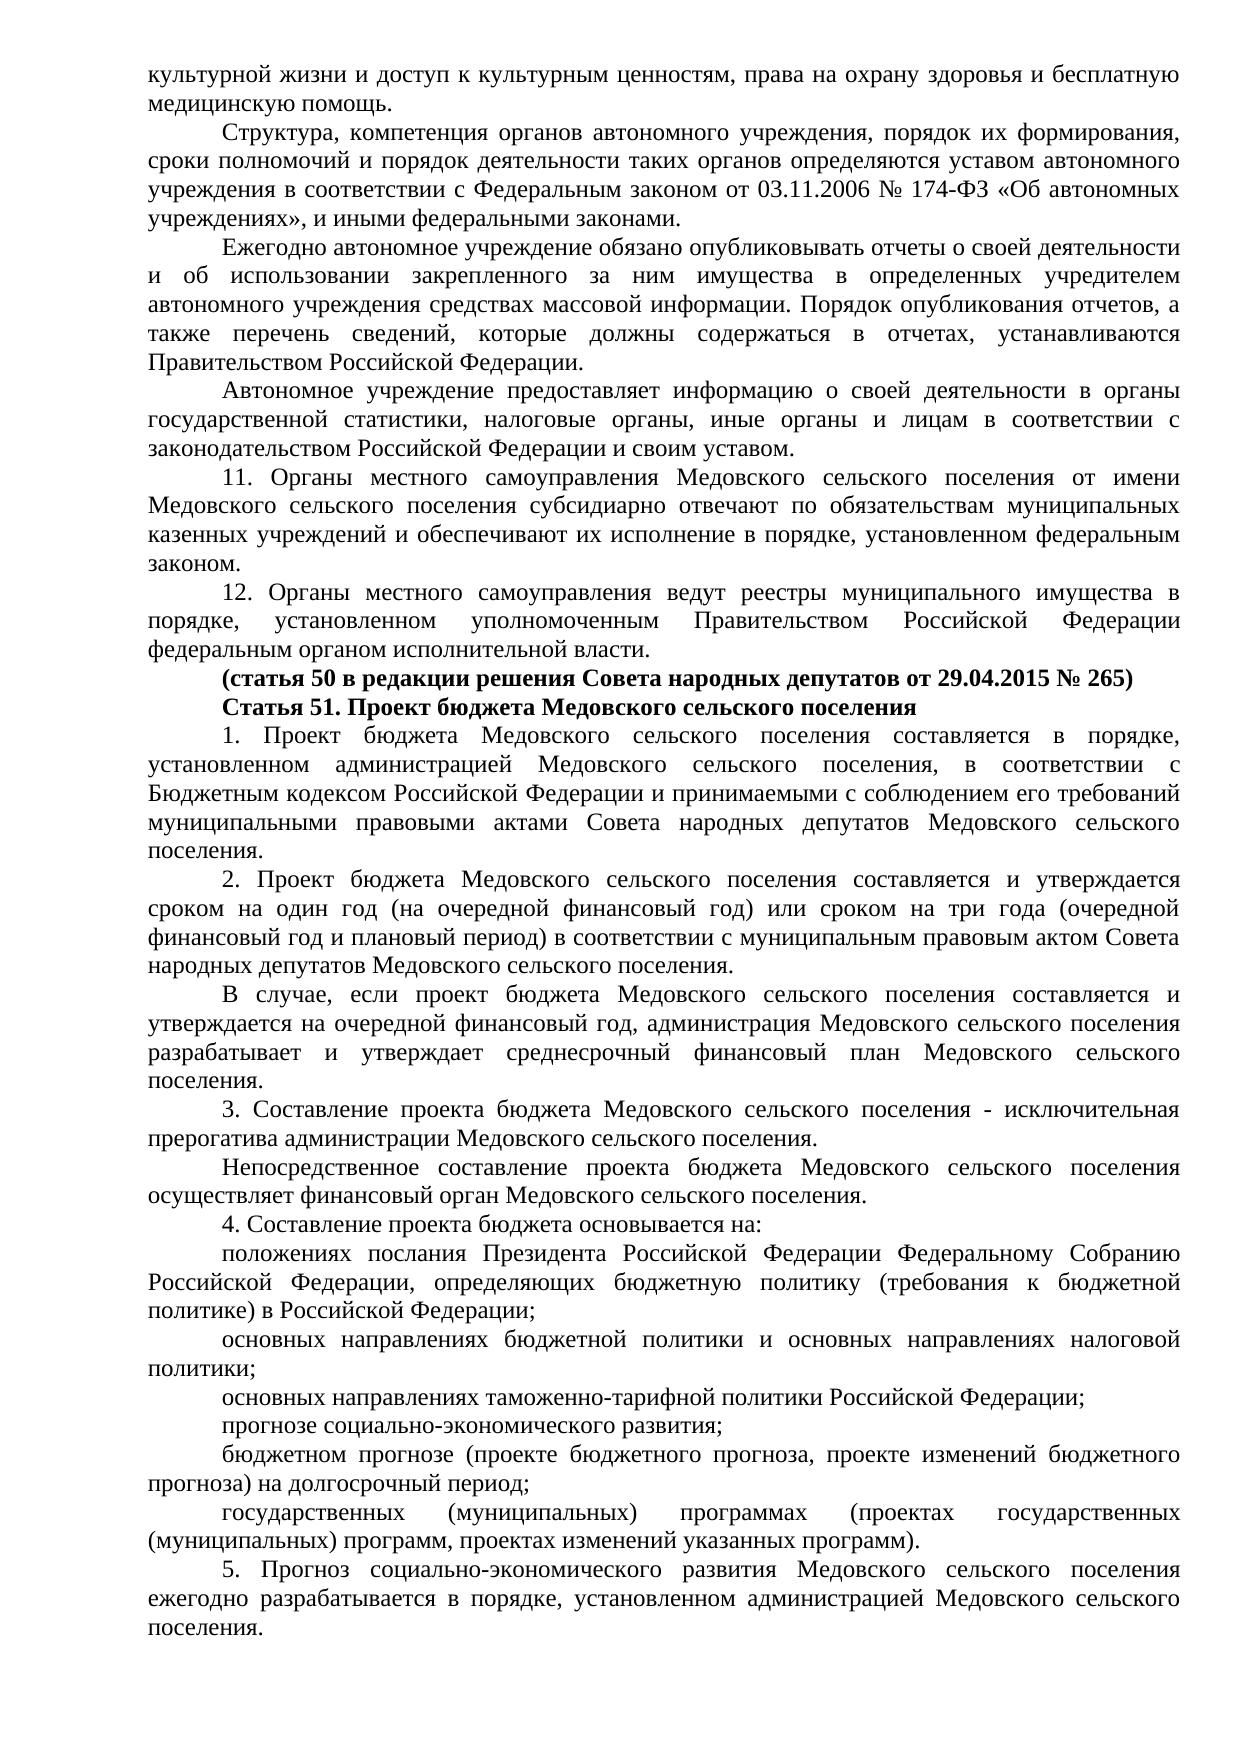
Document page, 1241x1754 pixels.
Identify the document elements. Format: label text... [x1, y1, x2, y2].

text 4. Составление проекта бюджета основывается на: [148, 1209, 1181, 1238]
text Непосредственное составление проекта бюджета Медовского сельского поселения осуществляет финансовый орган Медовского сельского поселения. [148, 1152, 1181, 1209]
text Ежегодно автономное учреждение обязано опубликовывать отчеты о своей деятельности и об использовании закрепленного за ним имущества в определенных учредителем автономного учреждения средствах массовой информации. Порядок опубликования отчетов, а также перечень сведений, которые должны содержаться в отчетах, устанавливаются Правительством Российской Федерации. [148, 232, 1181, 375]
text В случае, если проект бюджета Медовского сельского поселения составляется и утверждается на очередной финансовый год, администрация Медовского сельского поселения разрабатывает и утверждает среднесрочный финансовый план Медовского сельского поселения. [148, 979, 1181, 1094]
text Структура, компетенция органов автономного учреждения, порядок их формирования, сроки полномочий и порядок деятельности таких органов определяются уставом автономного учреждения в соответствии с Федеральным законом от 03.11.2006 № 174-ФЗ «Об автономных учреждениях», и иными федеральными законами. [148, 117, 1181, 232]
text 2. Проект бюджета Медовского сельского поселения составляется и утверждается сроком на один год (на очередной финансовый год) или сроком на три года (очередной финансовый год и плановый период) в соответствии с муниципальным правовым актом Совета народных депутатов Медовского сельского поселения. [148, 864, 1181, 979]
text 1. Проект бюджета Медовского сельского поселения составляется в порядке, установленном администрацией Медовского сельского поселения, в соответствии с Бюджетным кодексом Российской Федерации и принимаемыми с соблюдением его требований муниципальными правовыми актами Совета народных депутатов Медовского сельского поселения. [148, 720, 1181, 864]
text основных направлениях бюджетной политики и основных направлениях налоговой политики; [148, 1324, 1181, 1382]
text 3. Составление проекта бюджета Медовского сельского поселения - исключительная прерогатива администрации Медовского сельского поселения. [148, 1094, 1181, 1152]
text 12. Органы местного самоуправления ведут реестры муниципального имущества в порядке, установленном уполномоченным Правительством Российской Федерации федеральным органом исполнительной власти. [148, 577, 1181, 663]
text Статья 51. Проект бюджета Медовского сельского поселения [148, 692, 1181, 720]
text положениях послания Президента Российской Федерации Федеральному Собранию Российской Федерации, определяющих бюджетную политику (требования к бюджетной политике) в Российской Федерации; [148, 1238, 1181, 1324]
text 11. Органы местного самоуправления Медовского сельского поселения от имени Медовского сельского поселения субсидиарно отвечают по обязательствам муниципальных казенных учреждений и обеспечивают их исполнение в порядке, установленном федеральным законом. [148, 462, 1181, 577]
text прогнозе социально-экономического развития; [148, 1410, 1181, 1439]
text Автономное учреждение предоставляет информацию о своей деятельности в органы государственной статистики, налоговые органы, иные органы и лицам в соответствии с законодательством Российской Федерации и своим уставом. [148, 375, 1181, 462]
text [148, 59, 1181, 117]
text основных направлениях таможенно-тарифной политики Российской Федерации; [148, 1382, 1181, 1410]
text (статья 50 в редакции решения Совета народных депутатов от 29.04.2015 № 265) [148, 663, 1181, 692]
text бюджетном прогнозе (проекте бюджетного прогноза, проекте изменений бюджетного прогноза) на долгосрочный период; [148, 1439, 1181, 1497]
text 5. Прогноз социально-экономического развития Медовского сельского поселения ежегодно разрабатывается в порядке, установленном администрацией Медовского сельского поселения. [148, 1554, 1181, 1640]
text государственных (муниципальных) программах (проектах государственных (муниципальных) программ, проектах изменений указанных программ). [148, 1497, 1181, 1554]
